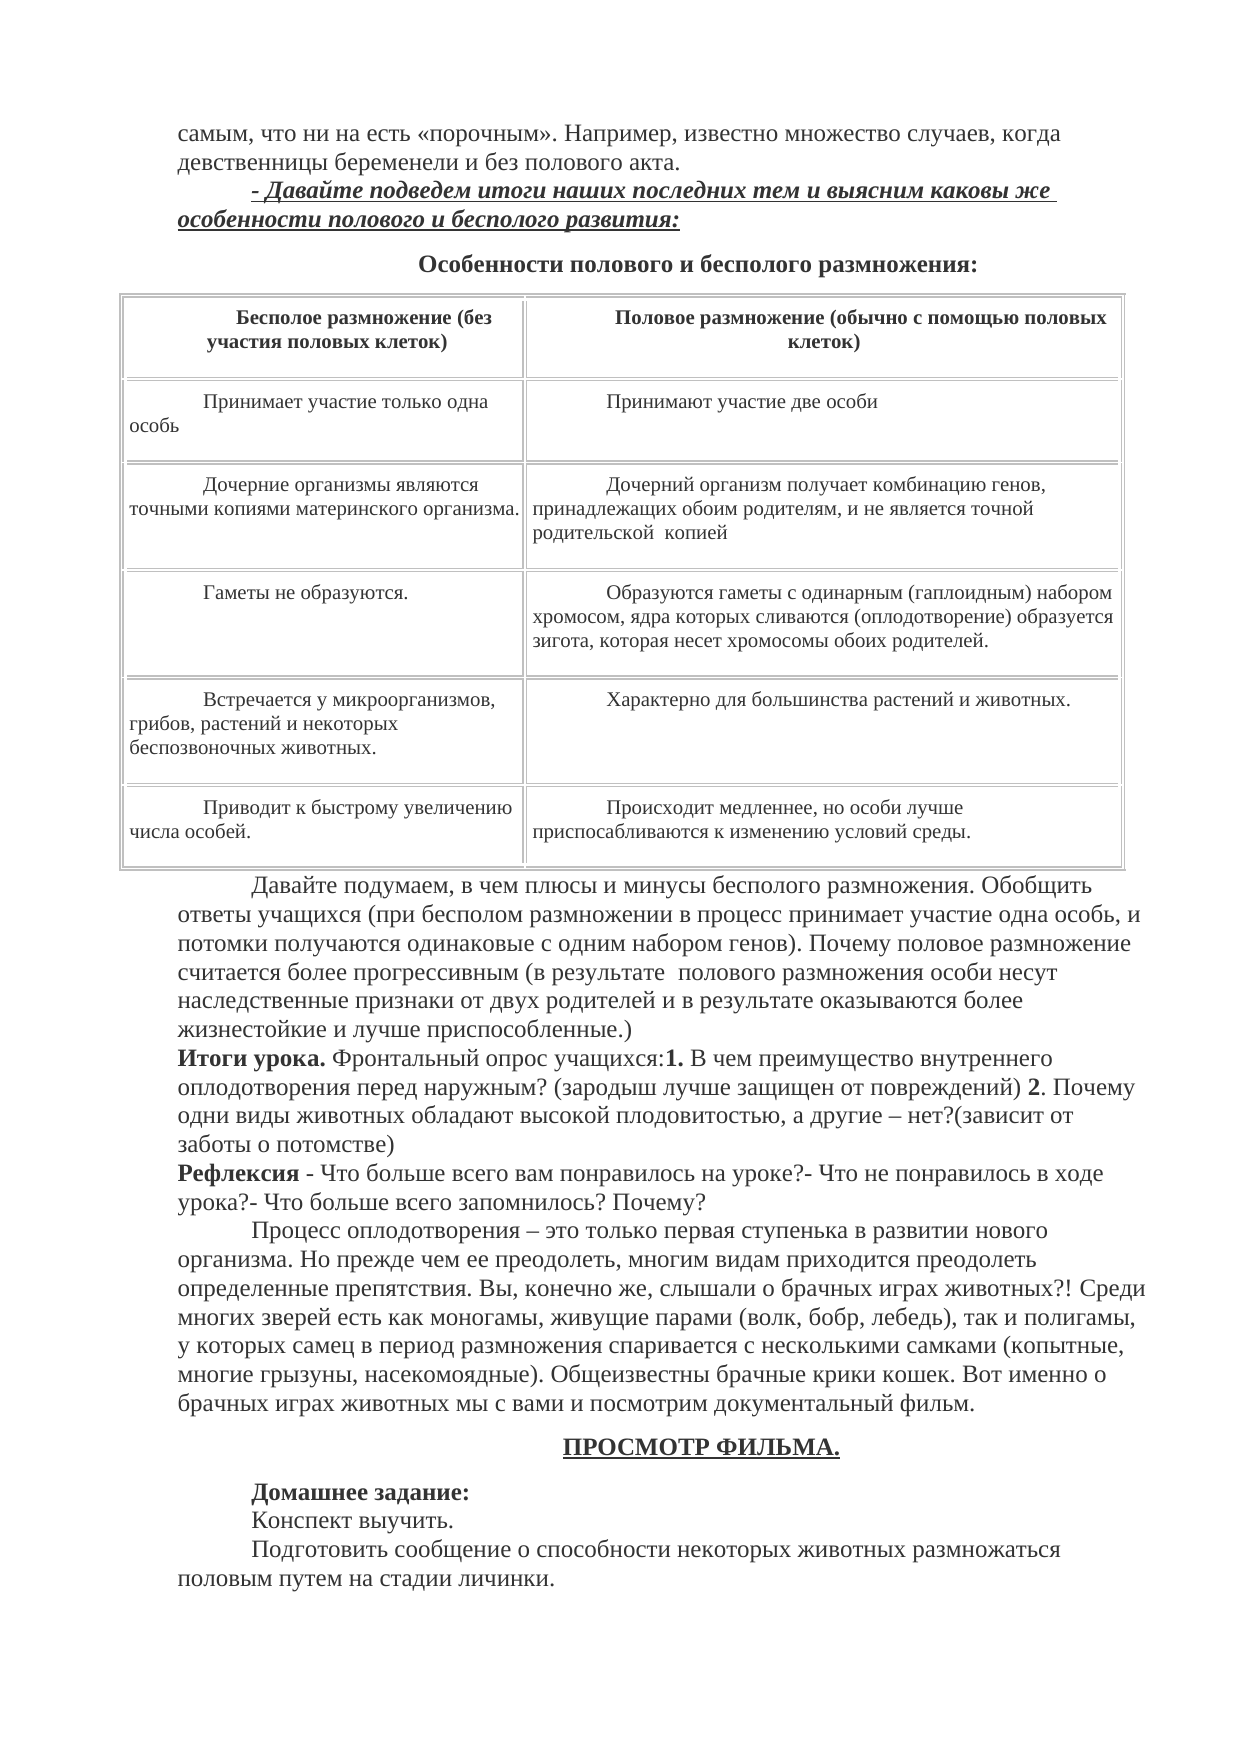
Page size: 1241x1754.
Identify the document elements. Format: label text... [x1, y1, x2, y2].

table_cell Образуются гаметы с одинарным (гаплоидным) набором хромосом, ядра которых сливаются (оплодотворение) образуется зигота, которая несет хромосомы обоих родителей. [525, 568, 1123, 675]
text Давайте подумаем, в чем плюсы и минусы бесполого размножения. Обобщить ответы учащихся (при бесполом размножении в процесс принимает участие одна особь, и потомки получаются одинаковые с одним набором генов). Почему половое размножение считается более прогрессивным (в результате полового размножения особи несут наследственные признаки от двух родителей и в результате оказываются более жизнестойкие и лучше приспособленные.) [177, 871, 1152, 1043]
text Процесс оплодотворения – это только первая ступенька в развитии нового организма. Но прежде чем ее преодолеть, многим видам приходится преодолеть определенные препятствия. Вы, конечно же, слышали о брачных играх животных?! Среди многих зверей есть как моногамы, живущие парами (волк, бобр, лебедь), так и полигамы, у которых самец в период размножения спаривается с несколькими самками (копытные, многие грызуны, насекомоядные). Общеизвестны брачные крики кошек. Вот именно о брачных играх животных мы с вами и посмотрим документальный фильм. [177, 1216, 1152, 1417]
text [177, 118, 1152, 176]
table_cell Характерно для большинства растений и животных. [525, 675, 1123, 782]
text Подготовить сообщение о способности некоторых животных размножаться половым путем на стадии личинки. [177, 1534, 1152, 1592]
text ПРОСМОТР ФИЛЬМА. [177, 1432, 1152, 1461]
table_cell Встречается у микроорганизмов, грибов, растений и некоторых беспозвоночных животных. [122, 675, 525, 782]
text Рефлексия - Что больше всего вам понравилось на уроке?- Что не понравилось в ходе урока?- Что больше всего запомнилось? Почему? [177, 1158, 1152, 1216]
table_cell Дочерний организм получает комбинацию генов, принадлежащих обоим родителям, и не является точной родительской копией [525, 460, 1123, 567]
table_header Половое размножение (обычно с помощью половых клеток) [525, 297, 1121, 377]
table_cell Принимает участие только одна особь [122, 377, 525, 460]
text Итоги урока. Фронтальный опрос учащихся:1. В чем преимущество внутреннего оплодотворения перед наружным? (зародыш лучше защищен от повреждений) 2. Почему одни виды животных обладают высокой плодовитостью, а другие – нет?(зависит от заботы о потомстве) [177, 1043, 1152, 1158]
text Особенности полового и бесполого размножения: [177, 249, 1152, 277]
text Домашнее задание: [177, 1477, 1152, 1506]
table_cell Гаметы не образуются. [122, 568, 525, 675]
text Конспект выучить. [177, 1506, 1152, 1534]
table_cell Дочерние организмы являются точными копиями материнского организма. [122, 460, 525, 567]
text - Давайте подведем итоги наших последних тем и выясним каковы же особенности полового и бесполого развития: [177, 176, 1152, 233]
table_cell Приводит к быстрому увеличению числа особей. [122, 783, 525, 866]
table_cell Происходит медленнее, но особи лучше приспосабливаются к изменению условий среды. [525, 783, 1123, 866]
table_header Бесполое размножение (без участия половых клеток) [122, 295, 525, 377]
table_cell Принимают участие две особи [525, 377, 1123, 460]
